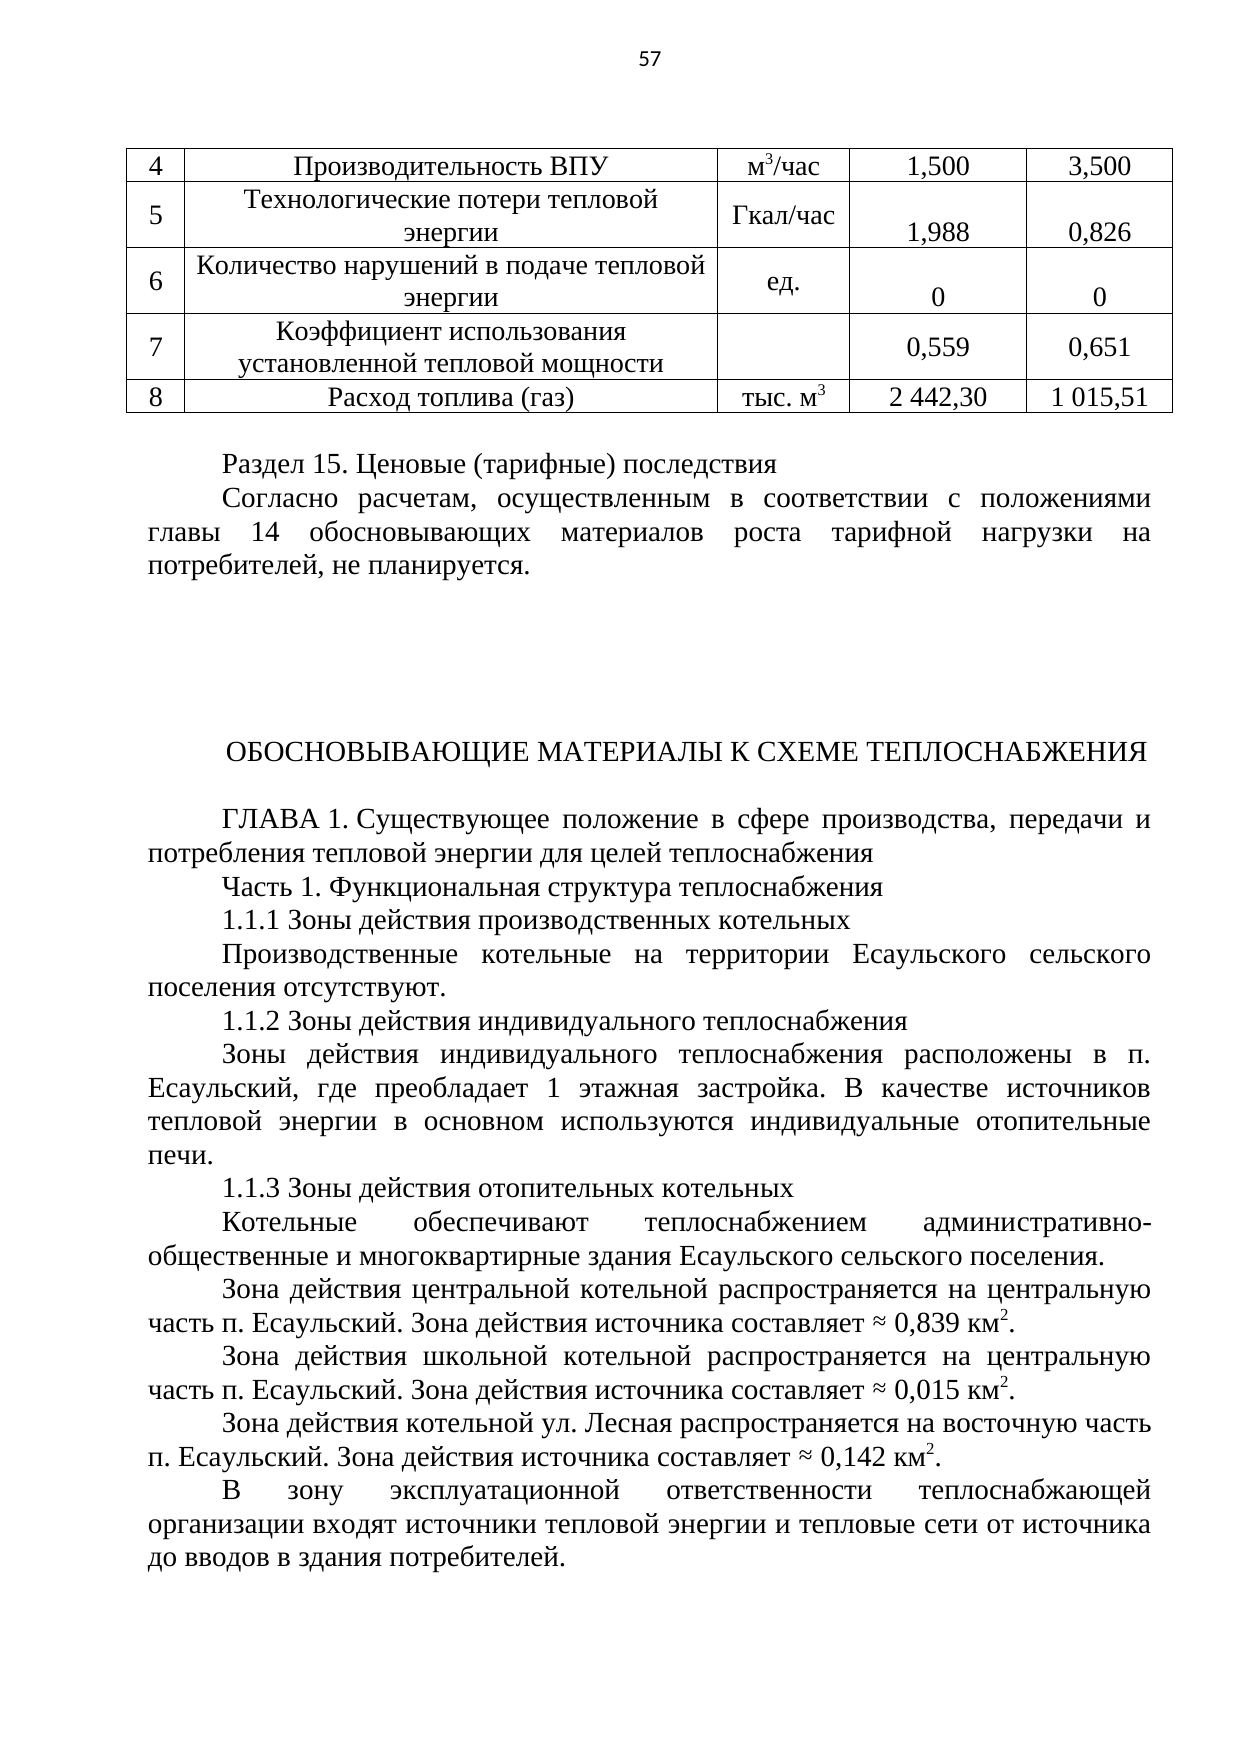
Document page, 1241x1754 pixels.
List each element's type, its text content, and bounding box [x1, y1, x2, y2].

subtitle ОБОСНОВЫВАЮЩИЕ МАТЕРИАЛЫ К СХЕМЕ ТЕПЛОСНАБЖЕНИЯ [148, 734, 1152, 768]
subtitle 1.1.3 Зоны действия отопительных котельных [148, 1171, 1152, 1204]
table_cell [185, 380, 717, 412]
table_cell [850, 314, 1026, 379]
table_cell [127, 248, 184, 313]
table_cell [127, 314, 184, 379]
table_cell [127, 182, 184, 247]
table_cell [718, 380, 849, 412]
text В зону эксплуатационной ответственности теплоснабжающей организации входят источники тепловой энергии и тепловые сети от источника до вводов в здания потребителей. [148, 1472, 1152, 1573]
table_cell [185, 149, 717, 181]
subtitle ГЛАВА 1. Существующее положение в сфере производства, передачи и потребления тепловой энергии для целей теплоснабжения [148, 802, 1152, 869]
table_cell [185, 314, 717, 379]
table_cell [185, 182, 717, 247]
text Зоны действия индивидуального теплоснабжения расположены в п. Есаульский, где преобладает 1 этажная застройка. В качестве источников тепловой энергии в основном используются индивидуальные отопительные печи. [148, 1036, 1152, 1171]
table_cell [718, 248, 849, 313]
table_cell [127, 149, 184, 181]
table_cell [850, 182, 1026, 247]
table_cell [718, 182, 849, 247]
subtitle Раздел 15. Ценовые (тарифные) последствия [148, 447, 1152, 480]
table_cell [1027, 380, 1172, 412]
text Котельные обеспечивают теплоснабжением административно-общественные и многоквартирные здания Есаульского сельского поселения. [148, 1204, 1152, 1271]
text Зона действия центральной котельной распространяется на центральную часть п. Есаульский. Зона действия источника составляет 0,839 км2. [148, 1271, 1152, 1338]
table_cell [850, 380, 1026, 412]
text Зона действия школьной котельной распространяется на центральную часть п. Есаульский. Зона действия источника составляет 0,015 км2. [148, 1338, 1152, 1405]
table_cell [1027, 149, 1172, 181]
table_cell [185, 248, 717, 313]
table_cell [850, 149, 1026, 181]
text Производственные котельные на территории Есаульского сельского поселения отсутствуют. [148, 936, 1152, 1003]
subtitle Часть 1. Функциональная структура теплоснабжения [148, 869, 1152, 902]
text Согласно расчетам, осуществленным в соответствии с положениями главы 14 обосновывающих материалов роста тарифной нагрузки на потребителей, не планируется. [148, 480, 1152, 581]
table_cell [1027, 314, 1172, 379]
subtitle 1.1.2 Зоны действия индивидуального теплоснабжения [148, 1003, 1152, 1036]
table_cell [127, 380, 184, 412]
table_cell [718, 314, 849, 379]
text Зона действия котельной ул. Лесная распространяется на восточную часть п. Есаульский. Зона действия источника составляет 0,142 км2. [148, 1405, 1152, 1472]
subtitle 1.1.1 Зоны действия производственных котельных [148, 902, 1152, 936]
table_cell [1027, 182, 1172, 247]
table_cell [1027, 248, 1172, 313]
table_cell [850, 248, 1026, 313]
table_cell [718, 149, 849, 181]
